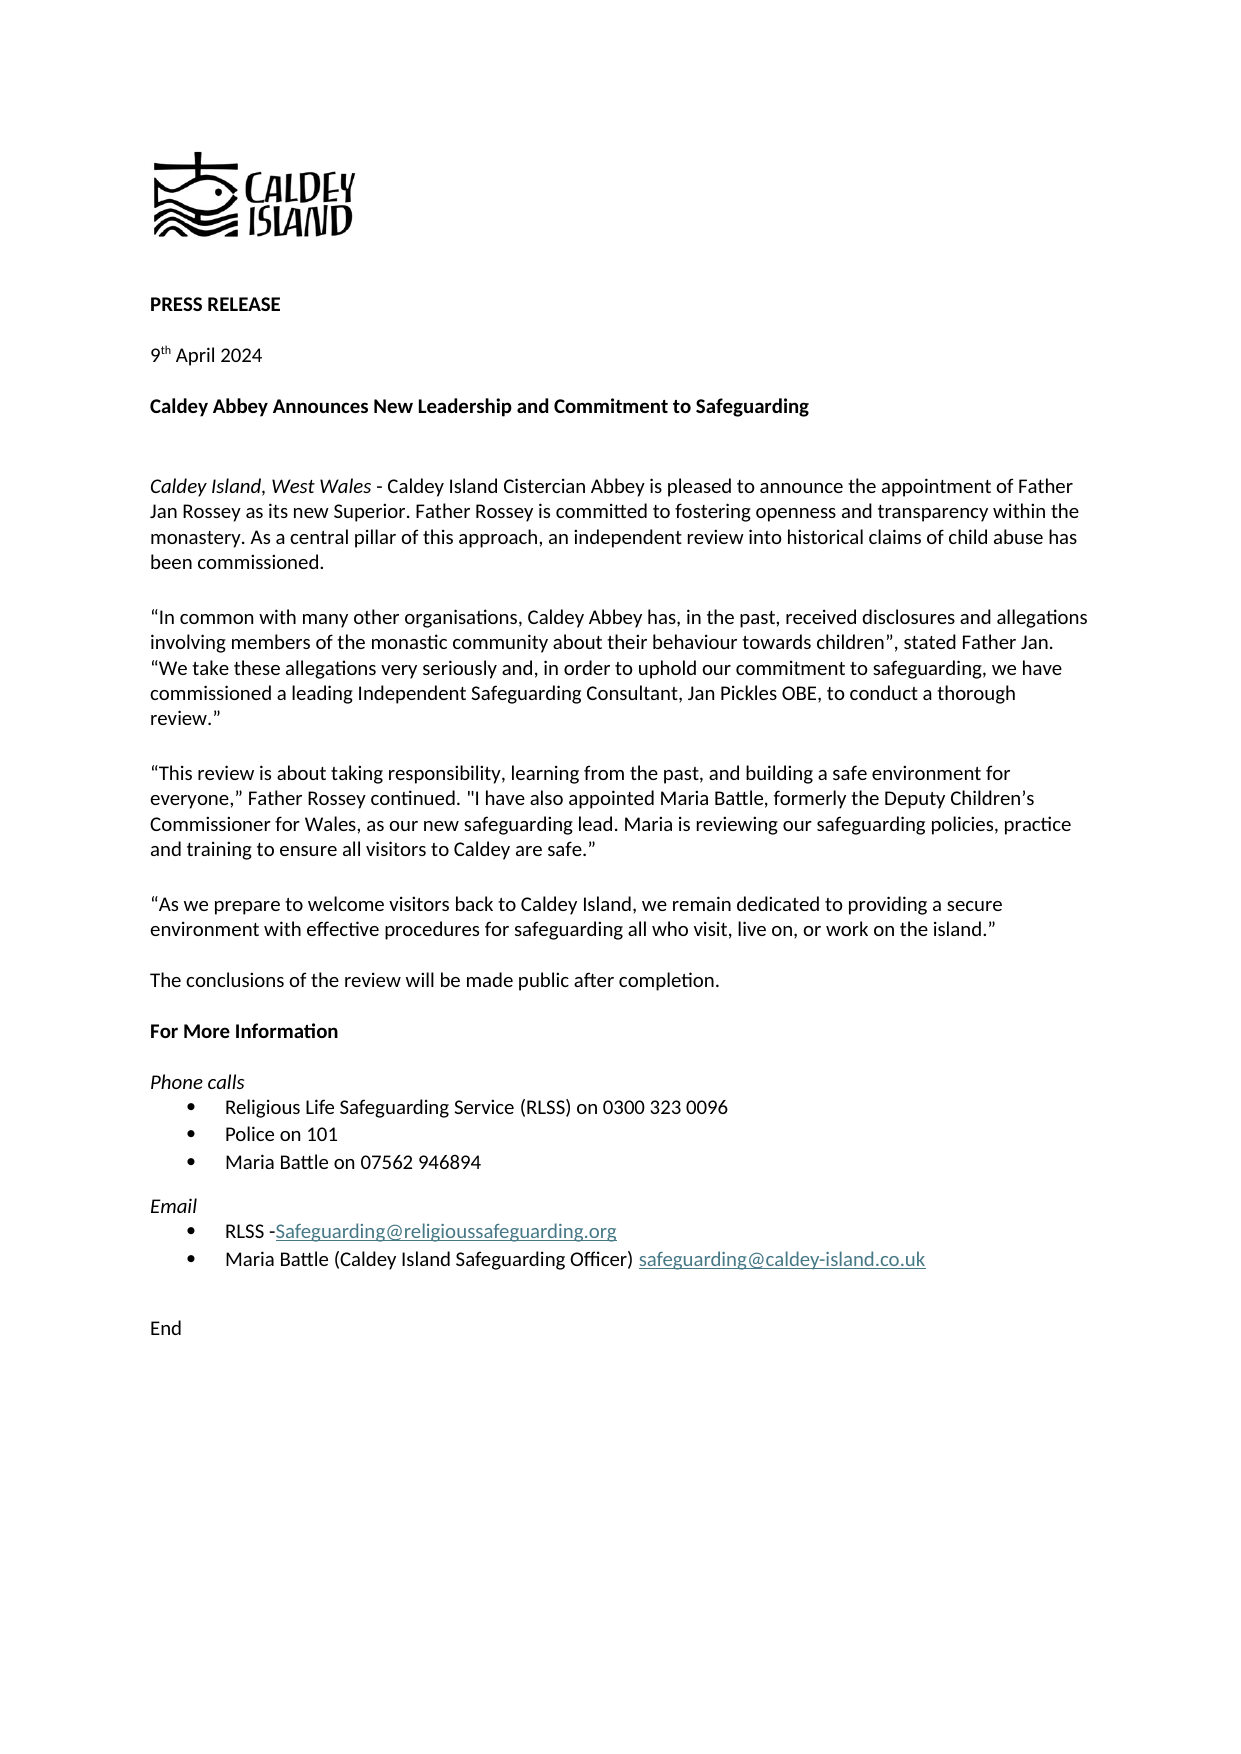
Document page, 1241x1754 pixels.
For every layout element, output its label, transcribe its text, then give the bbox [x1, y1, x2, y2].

text End [150, 1315, 1090, 1341]
text For More Information [150, 1018, 1090, 1043]
text PRESS RELEASE [150, 291, 1090, 317]
text “This review is about taking responsibility, learning from the past, and building a safe environment for everyone,” Father Rossey continued. "I have also appointed Maria Battle, formerly the Deputy Children’s Commissioner for Wales, as our new safeguarding lead. Maria is reviewing our safeguarding policies, practice and training to ensure all visitors to Caldey are safe.” [150, 760, 1090, 862]
picture [150, 150, 359, 239]
text “As we prepare to welcome visitors back to Caldey Island, we remain dedicated to providing a secure environment with effective procedures for safeguarding all who visit, live on, or work on the island.” [150, 891, 1090, 942]
text Caldey Abbey Announces New Leadership and Commitment to Safeguarding [150, 393, 1090, 418]
list Maria Battle on 07562 946894 [187, 1149, 1090, 1174]
text Email [150, 1193, 1090, 1218]
list Maria Battle (Caldey Island Safeguarding Officer) safeguarding@caldey-island.co.uk [187, 1246, 1090, 1271]
list RLSS -Safeguarding@religioussafeguarding.org [187, 1218, 1090, 1244]
text 9th April 2024 [150, 342, 1090, 368]
list Religious Life Safeguarding Service (RLSS) on 0300 323 0096 [187, 1094, 1090, 1120]
text “In common with many other organisations, Caldey Abbey has, in the past, received disclosures and allegations involving members of the monastic community about their behaviour towards children”, stated Father Jan. “We take these allegations very seriously and, in order to uphold our commitment to safeguarding, we have commissioned a leading Independent Safeguarding Consultant, Jan Pickles OBE, to conduct a thorough review.” [150, 604, 1090, 731]
text The conclusions of the review will be made public after completion. [150, 967, 1090, 993]
text Phone calls [150, 1069, 1090, 1094]
list Police on 101 [187, 1122, 1090, 1147]
text Caldey Island, West Wales - Caldey Island Cistercian Abbey is pleased to announce the appointment of Father Jan Rossey as its new Superior. Father Rossey is committed to fostering openness and transparency within the monastery. As a central pillar of this approach, an independent review into historical claims of child abuse has been commissioned. [150, 473, 1090, 575]
